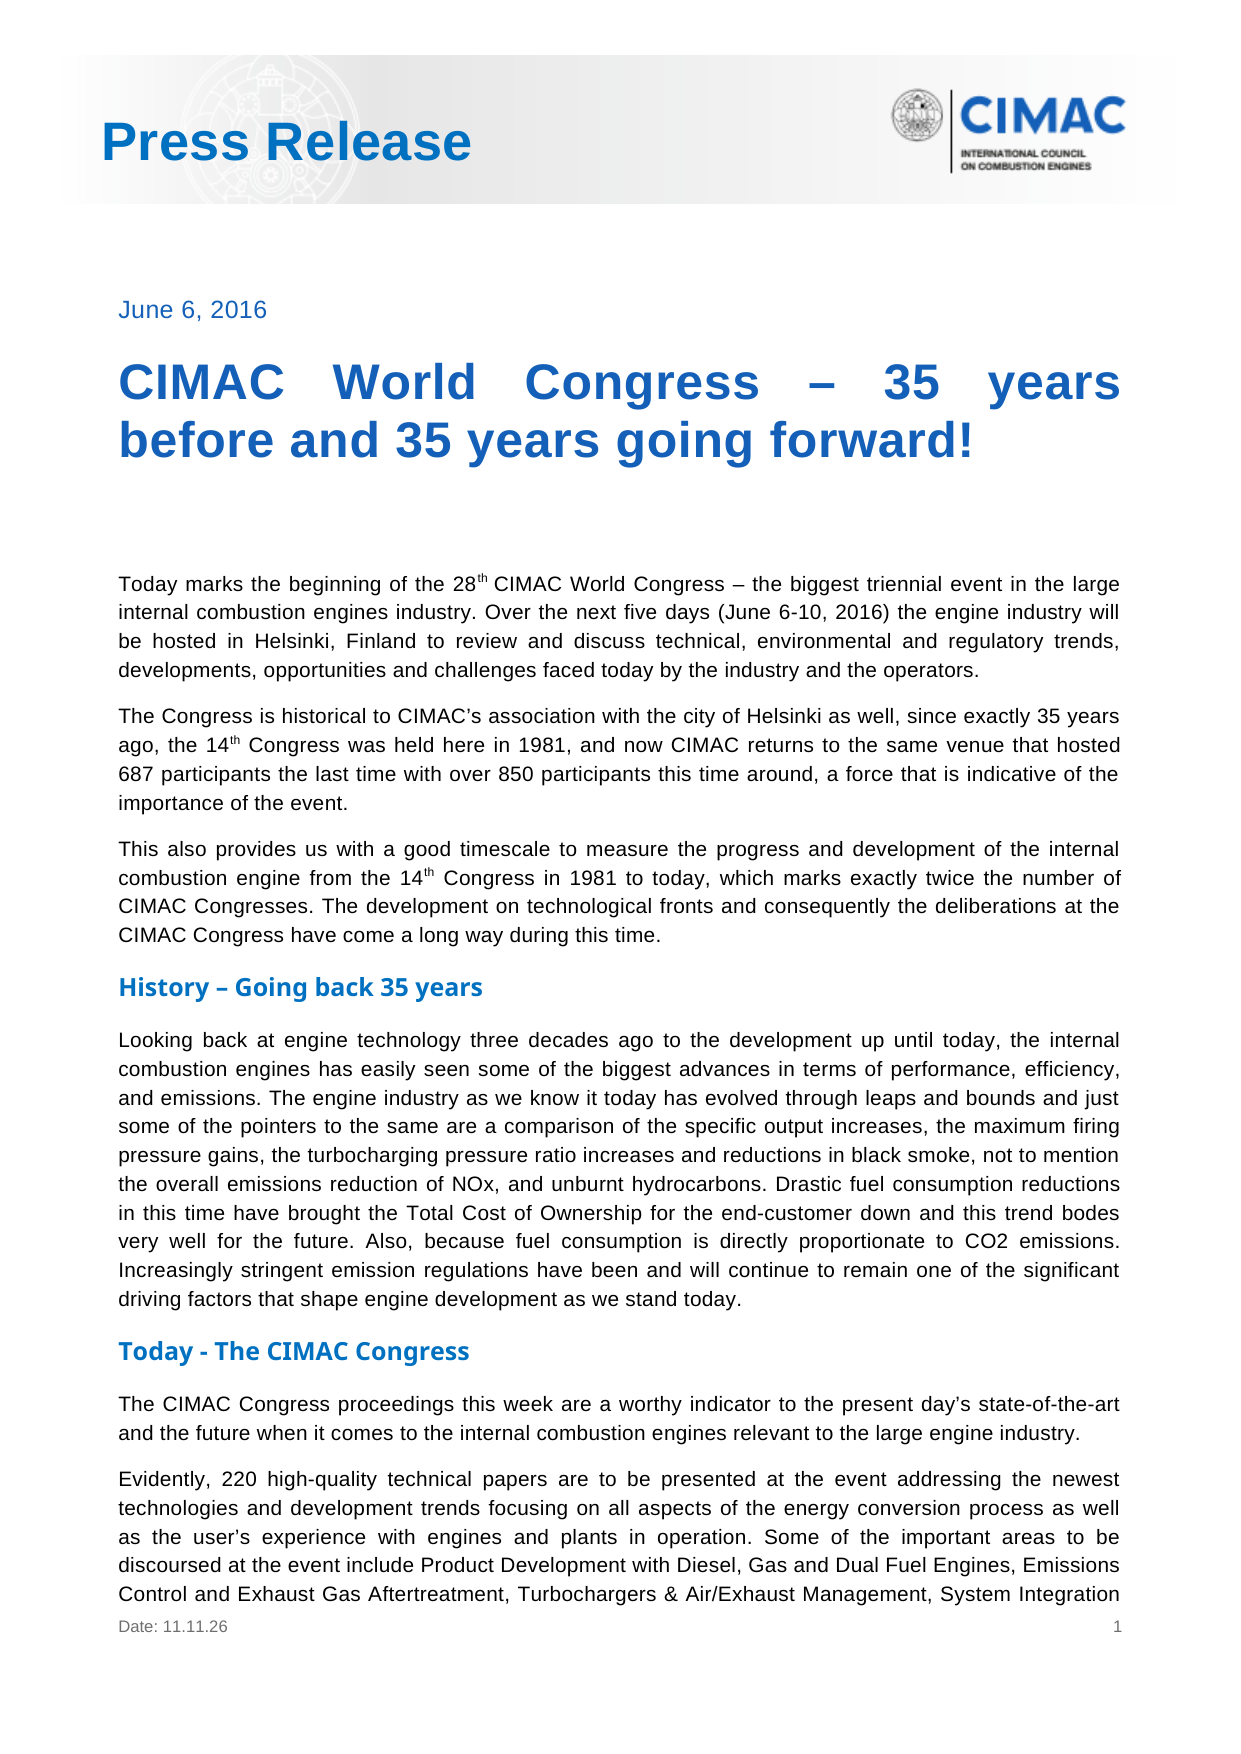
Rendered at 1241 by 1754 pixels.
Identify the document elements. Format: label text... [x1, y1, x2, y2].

text This also provides us with a good timescale to measure the progress and development of the internal combustion engine from the 14th Congress in 1981 to today, which marks exactly twice the number of CIMAC Congresses. The development on technological fronts and consequently the deliberations at the CIMAC Congress have come a long way during this time. [118, 837, 1122, 947]
text June 6, 2016 [118, 295, 1122, 324]
text The CIMAC Congress proceedings this week are a worthy indicator to the present day’s state-of-the-art and the future when it comes to the internal combustion engines relevant to the large engine industry. [118, 1392, 1122, 1444]
text History – Going back 35 years [118, 969, 1122, 1003]
text CIMAC World Congress – 35 years before and 35 years going forward! [118, 353, 1122, 468]
text Today - The CIMAC Congress [118, 1333, 1122, 1367]
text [118, 1467, 1122, 1606]
text Looking back at engine technology three decades ago to the development up until today, the internal combustion engines has easily seen some of the biggest advances in terms of performance, efficiency, and emissions. The engine industry as we know it today has evolved through leaps and bounds and just some of the pointers to the same are a comparison of the specific output increases, the maximum firing pressure gains, the turbocharging pressure ratio increases and reductions in black smoke, not to mention the overall emissions reduction of NOx, and unburnt hydrocarbons. Drastic fuel consumption reductions in this time have brought the Total Cost of Ownership for the end-customer down and this trend bodes very well for the future. Also, because fuel consumption is directly proportionate to CO2 emissions. Increasingly stringent emission regulations have been and will continue to remain one of the significant driving factors that shape engine development as we stand today. [118, 1028, 1122, 1311]
text The Congress is historical to CIMAC’s association with the city of Helsinki as well, since exactly 35 years ago, the 14th Congress was held here in 1981, and now CIMAC returns to the same venue that hosted 687 participants the last time with over 850 participants this time around, a force that is indicative of the importance of the event. [118, 704, 1122, 814]
text Today marks the beginning of the 28th CIMAC World Congress – the biggest triennial event in the large internal combustion engines industry. Over the next five days (June 6-10, 2016) the engine industry will be hosted in Helsinki, Finland to review and discuss technical, environmental and regulatory trends, developments, opportunities and challenges faced today by the industry and the operators. [118, 571, 1122, 682]
